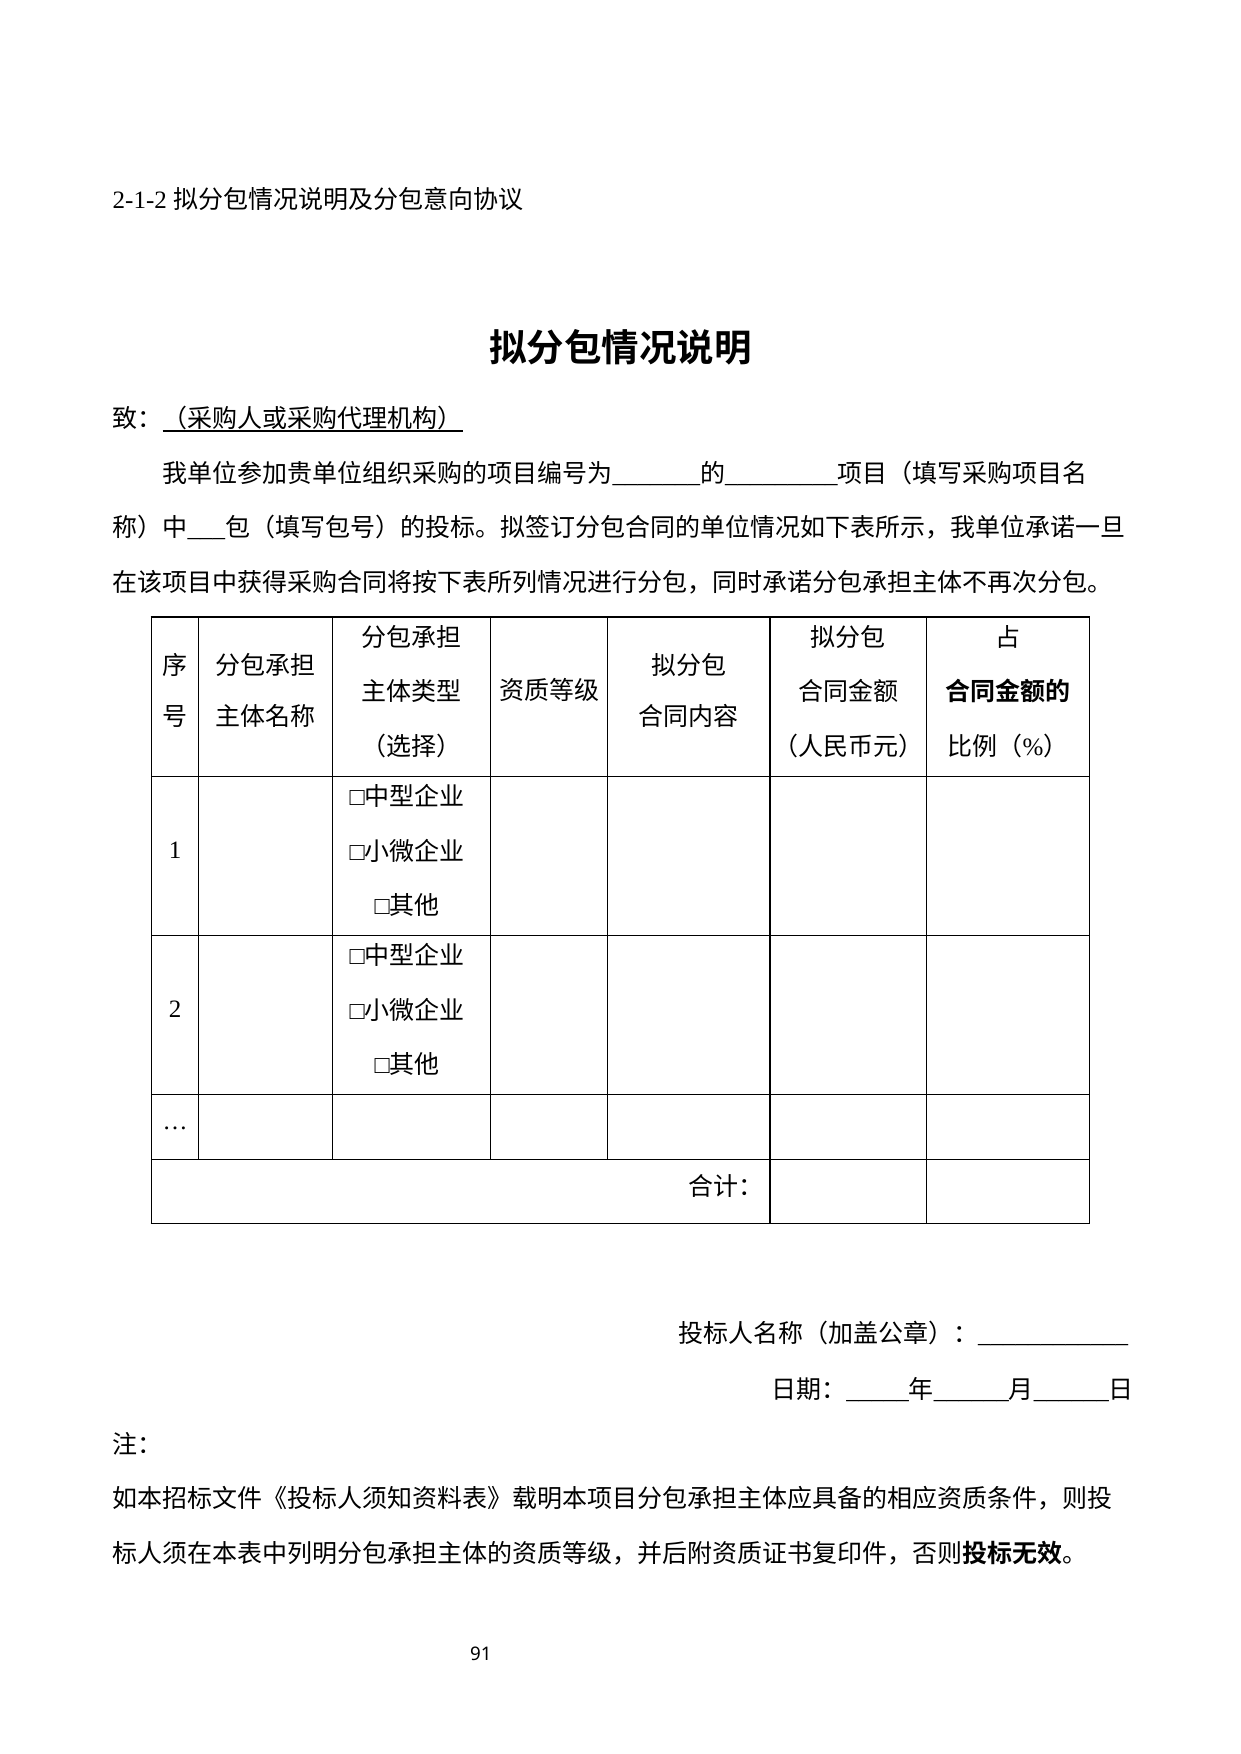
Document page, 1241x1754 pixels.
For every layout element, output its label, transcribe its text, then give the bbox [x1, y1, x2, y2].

table_cell [491, 1095, 607, 1158]
table_cell 合计： [152, 1160, 769, 1223]
table_header 资质等级 [491, 618, 607, 776]
table_cell [771, 1160, 926, 1223]
table_cell … [152, 1095, 198, 1158]
table_cell [491, 777, 607, 935]
subtitle 2-1-2 拟分包情况说明及分包意向协议 [112, 179, 1128, 215]
table_cell 2 [152, 936, 198, 1094]
table_cell 1 [152, 777, 198, 935]
text 拟分包情况说明 [112, 318, 1128, 372]
table_header 拟分包 合同内容 [608, 618, 769, 776]
table_cell [199, 777, 332, 935]
table_cell [199, 936, 332, 1094]
text 日期：_____年______月______日 [112, 1370, 1134, 1406]
table_header 分包承担 主体名称 [199, 618, 332, 776]
table_cell [199, 1095, 332, 1158]
text 如本招标文件《投标人须知资料表》载明本项目分包承担主体应具备的相应资质条件，则投标人须在本表中列明分包承担主体的资质等级，并后附资质证书复印件，否则投标无效。 [112, 1479, 1128, 1569]
table_cell [771, 1095, 926, 1158]
table_cell [927, 1160, 1089, 1223]
table_cell □中型企业 □小微企业 □其他 [333, 936, 490, 1094]
table_cell [491, 936, 607, 1094]
table_cell [333, 1095, 490, 1158]
table_cell [927, 777, 1089, 935]
text 我单位参加贵单位组织采购的项目编号为_______的_________项目（填写采购项目名称）中___包（填写包号）的投标。拟签订分包合同的单位情况如下表所示，我单位承诺一旦在该项目中获得采购合同将按下表所列情况进行分包，同时承诺分包承担主体不再次分包。 [112, 453, 1128, 598]
table_cell □中型企业 □小微企业 □其他 [333, 777, 490, 935]
table_cell [608, 777, 769, 935]
table_header 拟分包 合同金额 （人民币元） [771, 618, 926, 776]
table_cell [927, 1095, 1089, 1158]
text 致：（采购人或采购代理机构） [112, 399, 1128, 435]
table_cell [608, 936, 769, 1094]
table_cell [927, 936, 1089, 1094]
table_header 占 合同金额的 比例（%） [927, 618, 1089, 776]
table_cell [608, 1095, 769, 1158]
table_cell [771, 936, 926, 1094]
text 投标人名称（加盖公章）：____________ [112, 1313, 1128, 1349]
text 注： [112, 1424, 1128, 1461]
table_cell [771, 777, 926, 935]
table_header 序号 [152, 618, 198, 776]
table_header 分包承担 主体类型 （选择） [333, 618, 490, 776]
